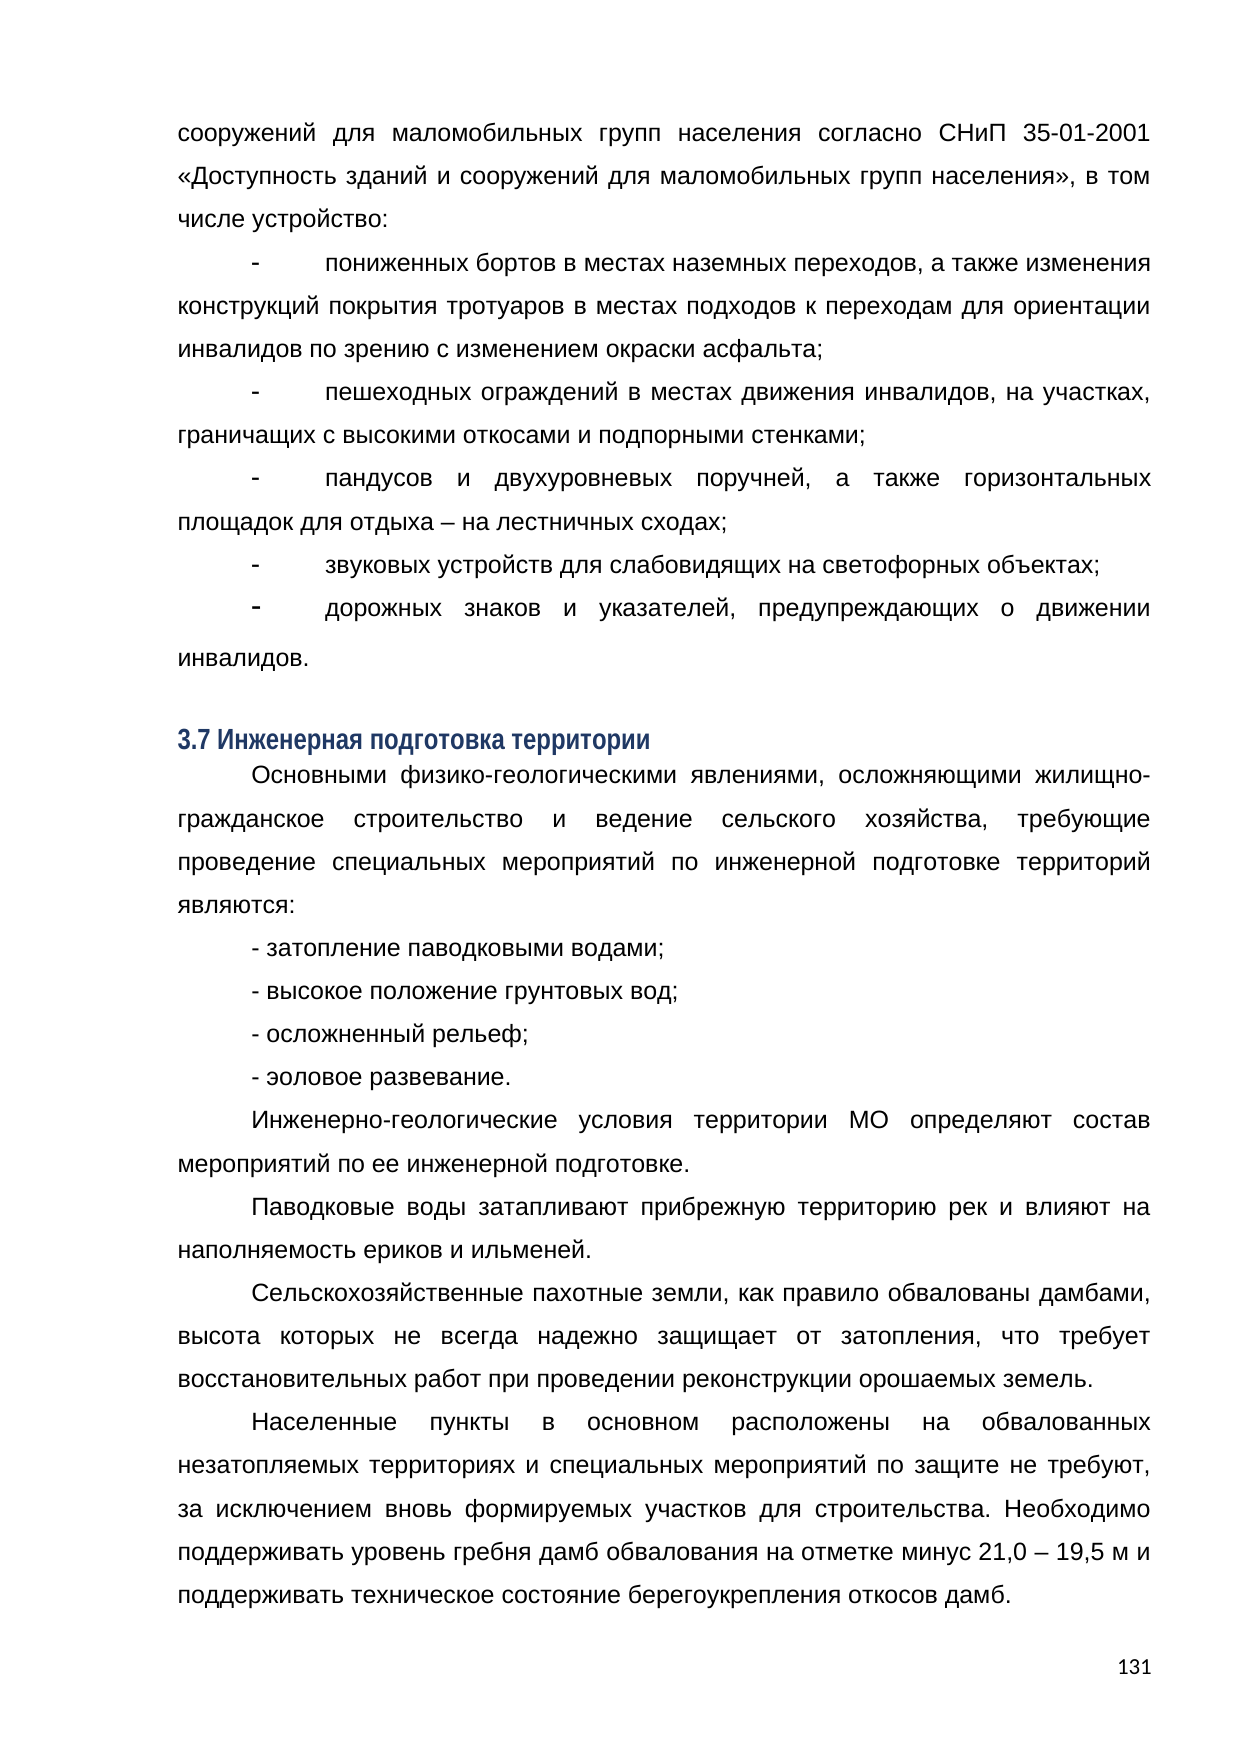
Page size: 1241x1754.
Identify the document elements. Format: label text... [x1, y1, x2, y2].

text - эоловое развевание. [177, 1062, 1152, 1091]
text 3.7 Инженерная подготовка территории [177, 722, 1152, 755]
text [177, 118, 1152, 233]
list пандусов и двухуровневых поручней, а также горизонтальных площадок для отдыха – на лестничных сходах; [177, 463, 1152, 535]
list дорожных знаков и указателей, предупреждающих о движении инвалидов. [177, 593, 1152, 673]
text Инженерно-геологические условия территории МО определяют состав мероприятий по ее инженерной подготовке. [177, 1105, 1152, 1177]
text - затопление паводковыми водами; [177, 933, 1152, 962]
text Паводковые воды затапливают прибрежную территорию рек и влияют на наполняемость ериков и ильменей. [177, 1192, 1152, 1263]
list звуковых устройств для слабовидящих на светофорных объектах; [177, 550, 1152, 578]
text Сельскохозяйственные пахотные земли, как правило обвалованы дамбами, высота которых не всегда надежно защищает от затопления, что требует восстановительных работ при проведении реконструкции орошаемых земель. [177, 1278, 1152, 1393]
text - высокое положение грунтовых вод; [177, 976, 1152, 1005]
text - осложненный рельеф; [177, 1019, 1152, 1048]
list пешеходных ограждений в местах движения инвалидов, на участках, граничащих с высокими откосами и подпорными стенками; [177, 377, 1152, 449]
text Населенные пункты в основном расположены на обвалованных незатопляемых территориях и специальных мероприятий по защите не требуют, за исключением вновь формируемых участков для строительства. Необходимо поддерживать уровень гребня дамб обвалования на отметке минус 21,0 – 19,5 м и поддерживать техническое состояние берегоукрепления откосов дамб. [177, 1407, 1152, 1608]
text Основными физико-геологическими явлениями, осложняющими жилищно-гражданское строительство и ведение сельского хозяйства, требующие проведение специальных мероприятий по инженерной подготовке территорий являются: [177, 760, 1152, 918]
list пониженных бортов в местах наземных переходов, а также изменения конструкций покрытия тротуаров в местах подходов к переходам для ориентации инвалидов по зрению с изменением окраски асфальта; [177, 247, 1152, 363]
